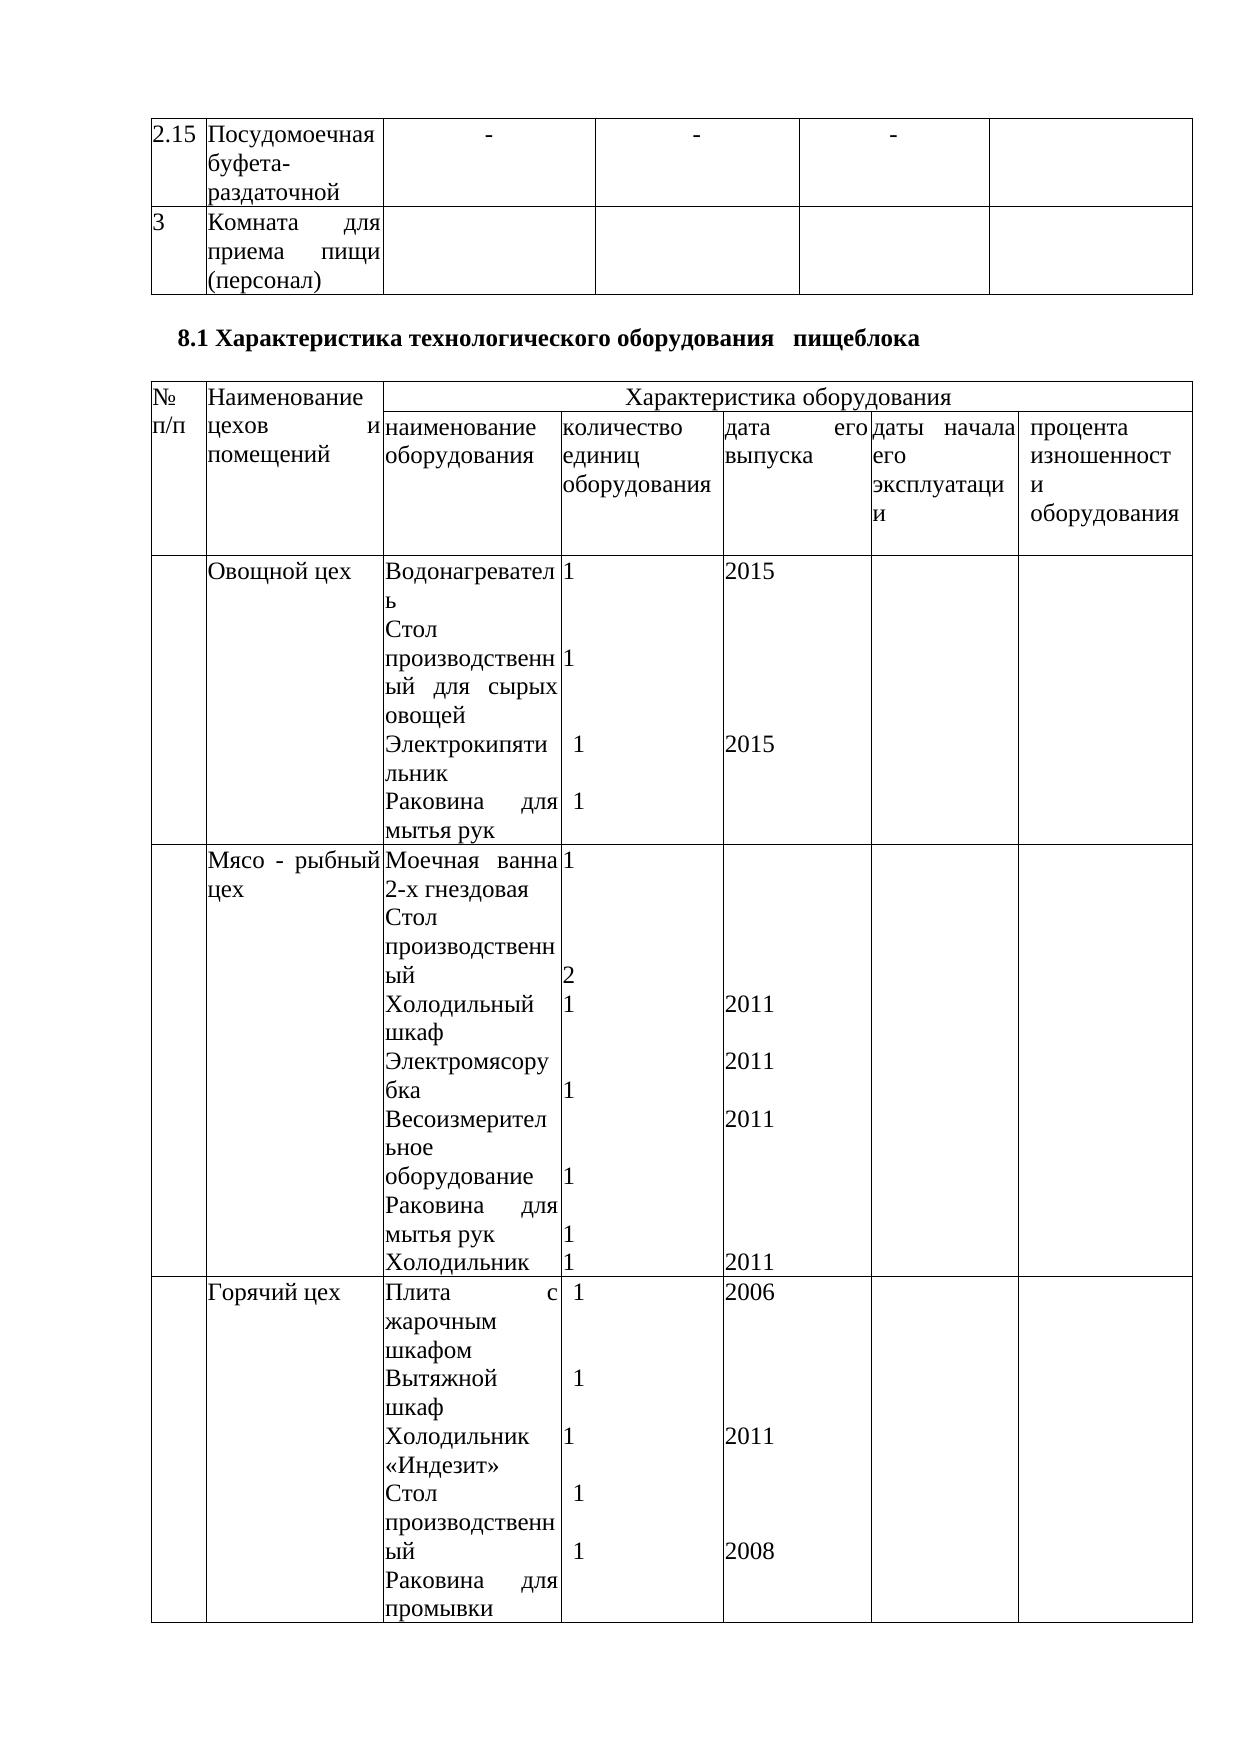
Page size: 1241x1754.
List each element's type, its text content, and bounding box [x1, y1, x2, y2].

table_cell [152, 556, 206, 844]
table_cell - [384, 119, 595, 206]
table_cell Моечная ванна 2-х гнездовая Стол производственный Холодильный шкаф Электромясорубка Весоизмерительное оборудование Раковина для мытья рук Холодильник [384, 845, 561, 1276]
table_cell [990, 207, 1192, 293]
table_cell Посудомоечная буфета-раздаточной [207, 119, 383, 206]
table_cell - [596, 119, 799, 206]
table_cell [872, 1277, 1018, 1622]
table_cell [384, 1277, 561, 1622]
text 8.1 Характеристика технологического оборудования пищеблока [177, 323, 1152, 352]
table_cell 1 1 1 1 1 1 1 1 1 1 [562, 1277, 723, 1622]
table_cell 1 1 1 1 [562, 556, 723, 844]
table_cell [596, 207, 799, 293]
table_cell 2015 2015 [724, 556, 871, 844]
table_cell Горячий цех [207, 1277, 383, 1622]
table_cell [1019, 556, 1192, 844]
table_cell [990, 119, 1192, 206]
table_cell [724, 1277, 871, 1622]
table_cell [872, 845, 1018, 1276]
table_cell 1 2 1 1 1 1 1 [562, 845, 723, 1276]
table_cell 3 [152, 207, 206, 293]
table_header Характеристика оборудования [384, 382, 1192, 411]
table_cell Водонагреватель Стол производственный для сырых овощей Электрокипятильник Раковина для мытья рук [384, 556, 561, 844]
table_cell процента изношенности оборудования [1019, 412, 1192, 555]
table_cell дата его выпуска [724, 412, 871, 555]
table_cell даты начала его эксплуатации [872, 412, 1018, 555]
table_cell наименование оборудования [384, 412, 561, 555]
table_cell количество единиц оборудования [562, 412, 723, 555]
table_cell Мясо - рыбный цех [207, 845, 383, 1276]
table_cell - [800, 119, 989, 206]
table_cell [1019, 1277, 1192, 1622]
table_cell Комната для приема пищи (персонал) [207, 207, 383, 293]
table_cell [1019, 845, 1192, 1276]
table_header Наименование цехов и помещений [207, 382, 383, 555]
table_cell 2011 2011 2011 2011 [724, 845, 871, 1276]
table_cell [152, 1277, 206, 1622]
table_cell 2.15 [152, 119, 206, 206]
table_cell [384, 207, 595, 293]
table_cell [152, 845, 206, 1276]
table_cell [872, 556, 1018, 844]
table_cell Овощной цех [207, 556, 383, 844]
table_header № п/п [152, 382, 206, 555]
table_cell [800, 207, 989, 293]
